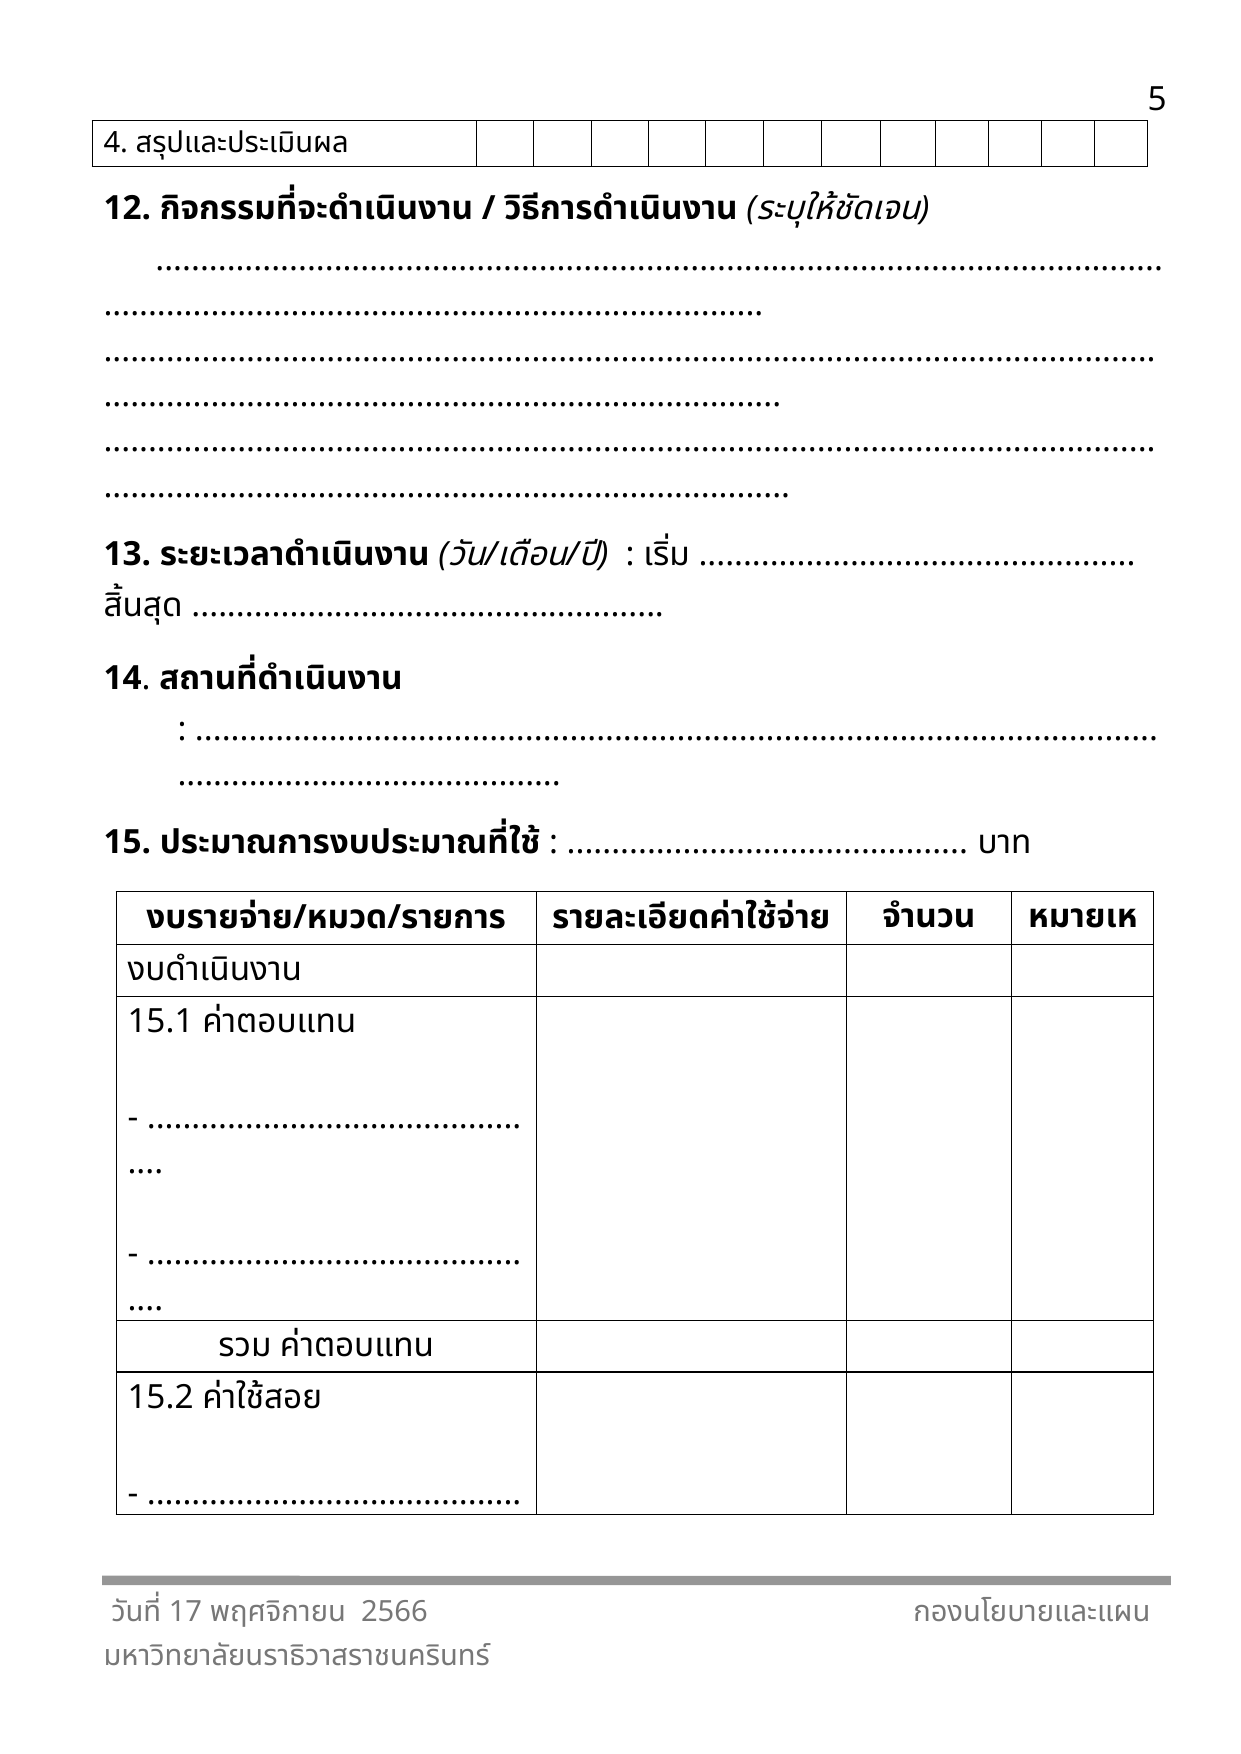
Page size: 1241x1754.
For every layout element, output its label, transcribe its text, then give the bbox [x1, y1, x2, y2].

text 14. สถานที่ดำเนินงาน : ....................................................................................................................................................... [103, 654, 1166, 795]
table_cell [1012, 997, 1153, 1320]
table_cell [534, 121, 591, 166]
table_cell [989, 121, 1041, 166]
text .................................................................................................................................................................................................. [103, 325, 1166, 416]
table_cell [117, 1373, 536, 1514]
table_cell [847, 945, 1011, 996]
table_cell [764, 121, 821, 166]
table_cell [477, 121, 533, 166]
text ........................................................................................................................................................................................... [103, 234, 1166, 325]
table_cell [537, 945, 846, 996]
table_cell [649, 121, 705, 166]
table_cell [847, 1321, 1011, 1371]
table_cell [822, 121, 880, 166]
text 13. ระยะเวลาดำเนินงาน (วัน/เดือน/ปี) : เริ่ม ................................................. สิ้นสุด ..................................................... [103, 530, 1166, 631]
table_cell [881, 121, 935, 166]
text ................................................................................................................................................................................................... [103, 416, 1166, 507]
table_cell 15.1 ค่าตอบแทน - .............................................. - .............................................. [117, 997, 536, 1320]
table_cell [592, 121, 648, 166]
table_cell [1095, 121, 1147, 166]
table_cell [537, 1321, 846, 1371]
table_cell [537, 1373, 846, 1514]
text 15. ประมาณการงบประมาณที่ใช้ : ............................................. บาท [103, 818, 1166, 868]
table_cell [1012, 1321, 1153, 1371]
table_header จำนวนเงิน [847, 892, 1011, 944]
table_cell [537, 997, 846, 1320]
table_cell รวม ค่าตอบแทน [117, 1321, 536, 1371]
table_cell งบดำเนินงาน [117, 945, 536, 996]
table_header หมายเหตุ [1012, 892, 1153, 944]
table_cell [1042, 121, 1094, 166]
table_header รายละเอียดค่าใช้จ่าย [537, 892, 846, 944]
table_cell [847, 997, 1011, 1320]
table_cell 4. สรุปและประเมินผล [93, 121, 476, 166]
table_cell [1012, 1373, 1153, 1514]
text 12. กิจกรรมที่จะดำเนินงาน / วิธีการดำเนินงาน (ระบุให้ชัดเจน) [103, 184, 1166, 234]
table_cell [847, 1373, 1011, 1514]
table_header งบรายจ่าย/หมวด/รายการ [117, 892, 536, 944]
table_cell [1012, 945, 1153, 996]
table_cell [706, 121, 763, 166]
table_cell [936, 121, 988, 166]
